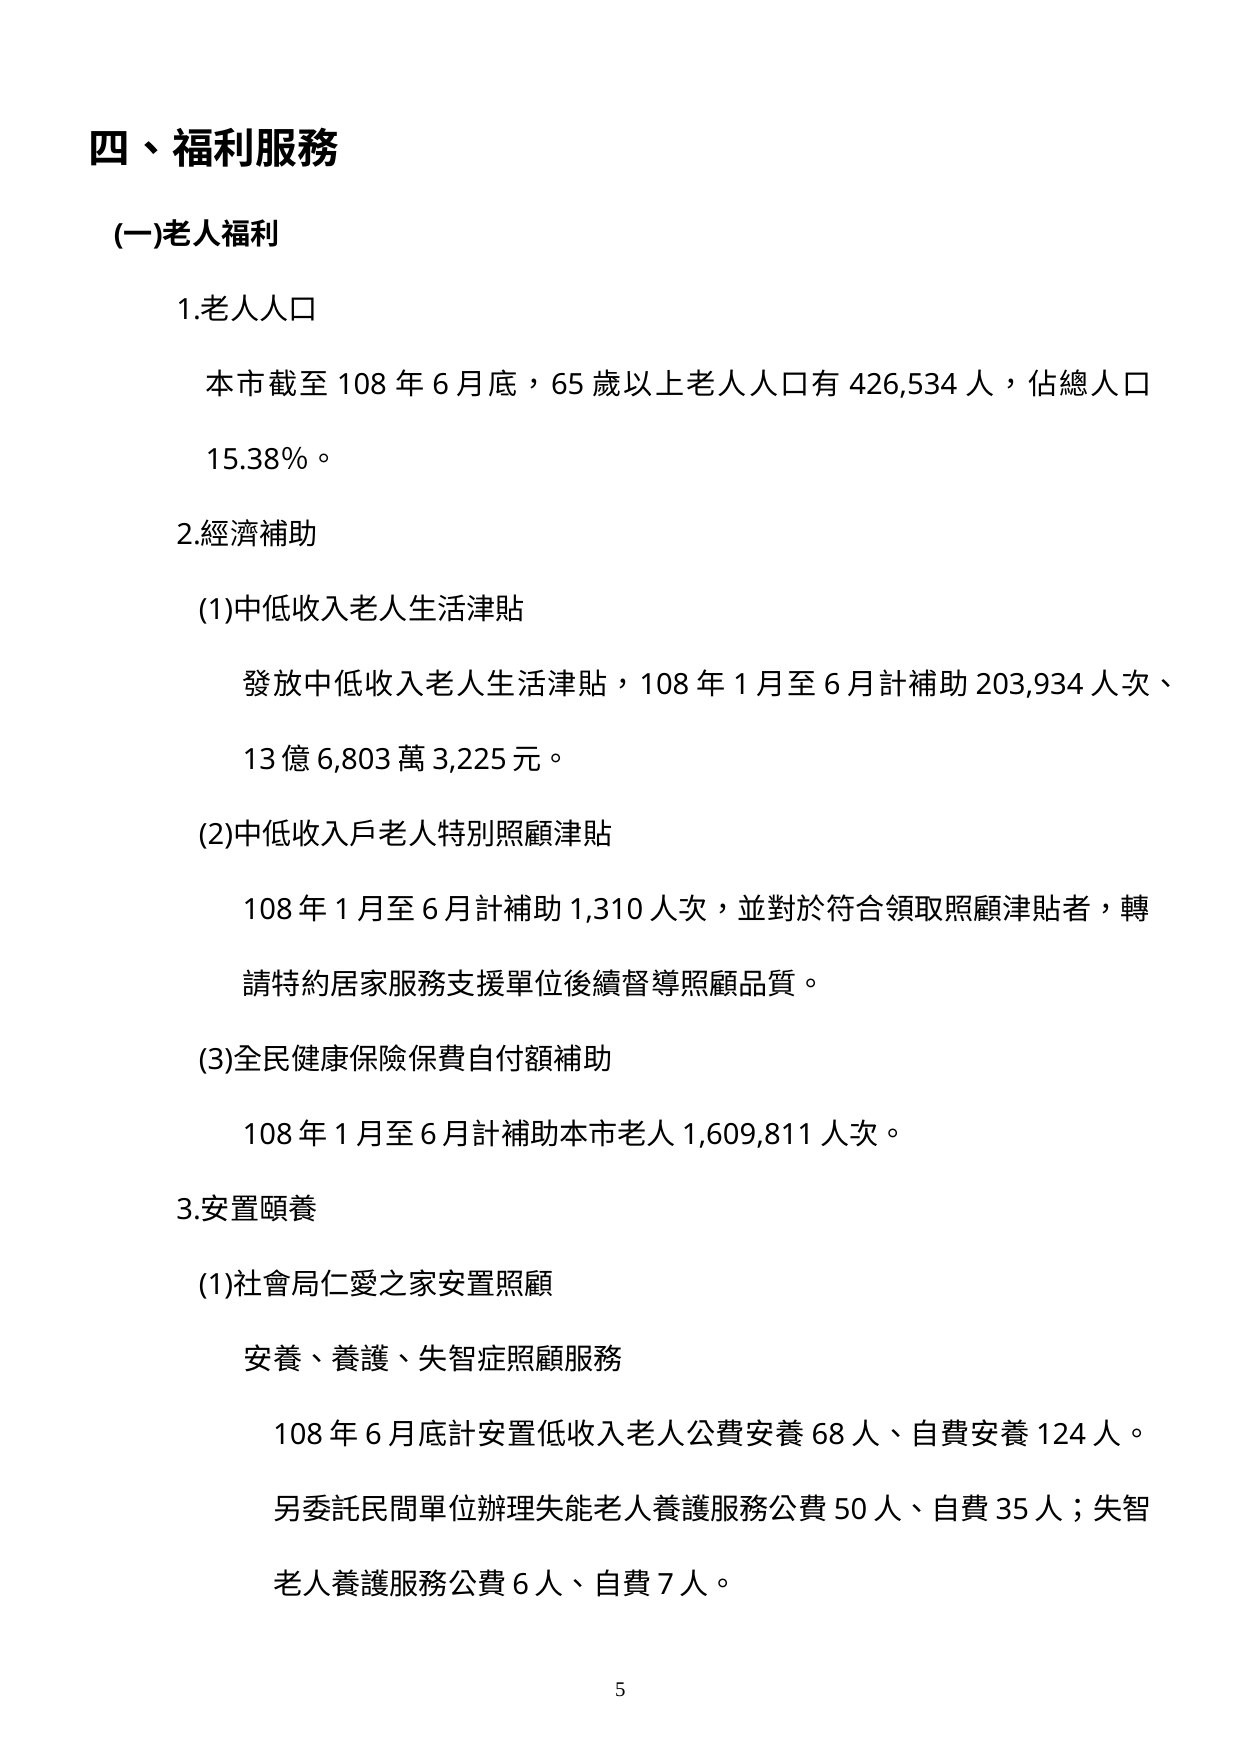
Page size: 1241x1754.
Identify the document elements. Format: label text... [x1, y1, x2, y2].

text (2)中低收入戶老人特別照顧津貼 108年1月至6月計補助1,310人次，並對於符合領取照顧津貼者，轉請特約居家服務支援單位後續督導照顧品質。 [199, 794, 1152, 1019]
text 3.安置頤養 [176, 1169, 1152, 1244]
text (1)中低收入老人生活津貼 發放中低收入老人生活津貼，108年1月至6月計補助203,934人次、13億6,803萬3,225元。 [199, 569, 1152, 794]
text 2.經濟補助 [176, 494, 1152, 569]
text (一)老人福利 [114, 194, 1152, 269]
text (1)社會局仁愛之家安置照顧 [199, 1244, 1152, 1319]
text 四、福利服務 [89, 108, 1152, 183]
text 1.老人人口 本市截至108年6月底，65歲以上老人人口有426,534人，佔總人口15.38％。 [176, 269, 1152, 494]
text 安養、養護、失智症照顧服務 108年6月底計安置低收入老人公費安養68人、自費安養124人。另委託民間單位辦理失能老人養護服務公費50人、自費35人；失智老人養護服務公費6人、自費7人。 [244, 1319, 1152, 1619]
text (3)全民健康保險保費自付額補助 108年1月至6月計補助本市老人1,609,811人次。 [199, 1019, 1152, 1169]
